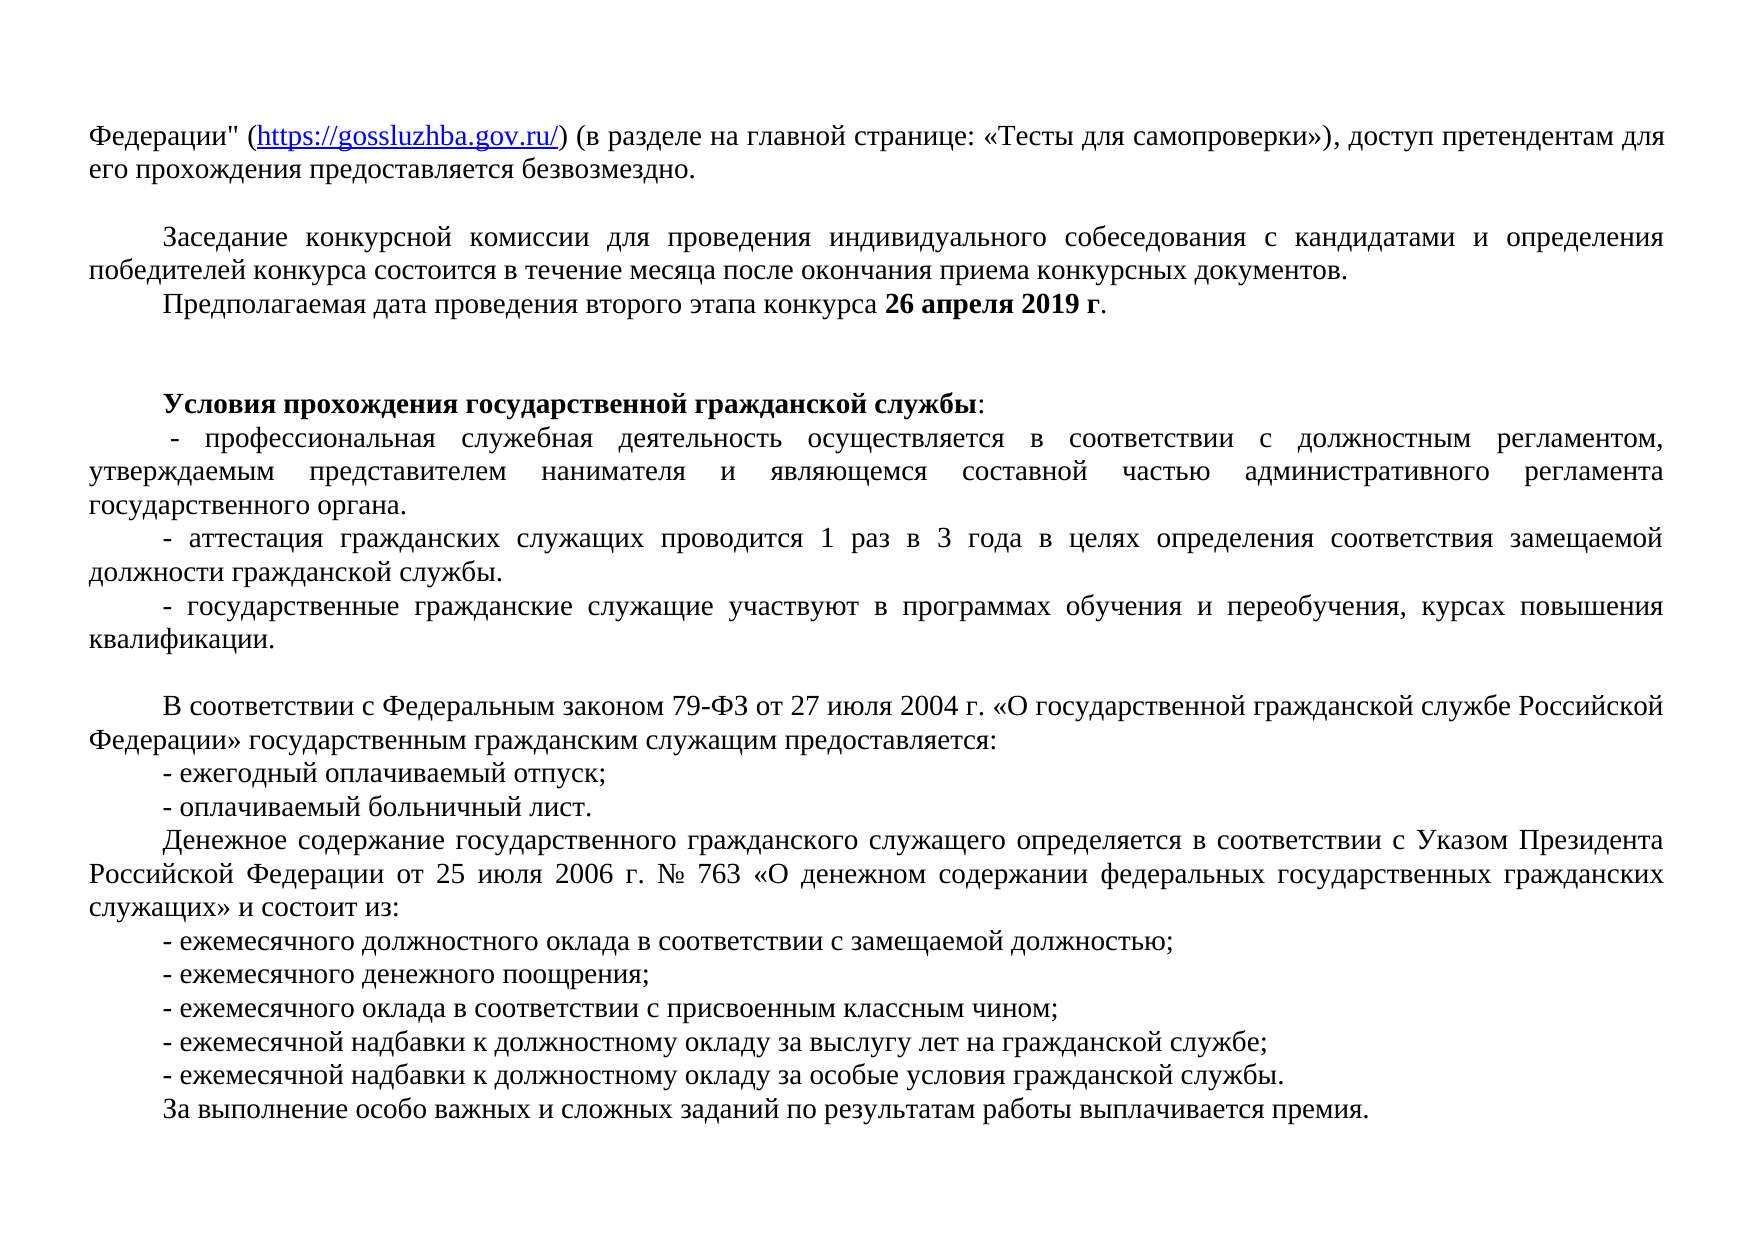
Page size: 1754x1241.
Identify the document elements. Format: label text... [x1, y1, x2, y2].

text Условия прохождения государственной гражданской службы: [89, 386, 1665, 420]
text - ежемесячного оклада в соответствии с присвоенным классным чином; [89, 990, 1665, 1024]
text В соответствии с Федеральным законом 79-ФЗ от 27 июля . «О государственной гражданской службе Российской Федерации» государственным гражданским служащим предоставляется: [89, 688, 1665, 755]
text - ежемесячной надбавки к должностному окладу за выслугу лет на гражданской службе; [89, 1024, 1665, 1057]
text - профессиональная служебная деятельность осуществляется в соответствии с должностным регламентом, утверждаемым представителем нанимателя и являющемся составной частью административного регламента государственного органа. [89, 420, 1665, 521]
text - ежемесячной надбавки к должностному окладу за особые условия гражданской службы. [89, 1057, 1665, 1091]
text - ежемесячного денежного поощрения; [89, 957, 1665, 990]
text - аттестация гражданских служащих проводится 1 раз в 3 года в целях определения соответствия замещаемой должности гражданской службы. [89, 521, 1665, 588]
text - государственные гражданские служащие участвуют в программах обучения и переобучения, курсах повышения квалификации. [89, 588, 1665, 655]
text - оплачиваемый больничный лист. [89, 789, 1665, 822]
text Денежное содержание государственного гражданского служащего определяется в соответствии с Указом Президента Российской Федерации от 25 июля . № 763 «О денежном содержании федеральных государственных гражданских служащих» и состоит из: [89, 822, 1665, 923]
text За выполнение особо важных и сложных заданий по результатам работы выплачивается премия. [89, 1091, 1665, 1124]
text - ежегодный оплачиваемый отпуск; [89, 755, 1665, 789]
text - ежемесячного должностного оклада в соответствии с замещаемой должностью; [89, 923, 1665, 957]
text Заседание конкурсной комиссии для проведения индивидуального собеседования с кандидатами и определения победителей конкурса состоится в течение месяца после окончания приема конкурсных документов. [89, 219, 1665, 286]
text Предполагаемая дата проведения второго этапа конкурса 26 апреля 2019 г. [89, 286, 1665, 319]
